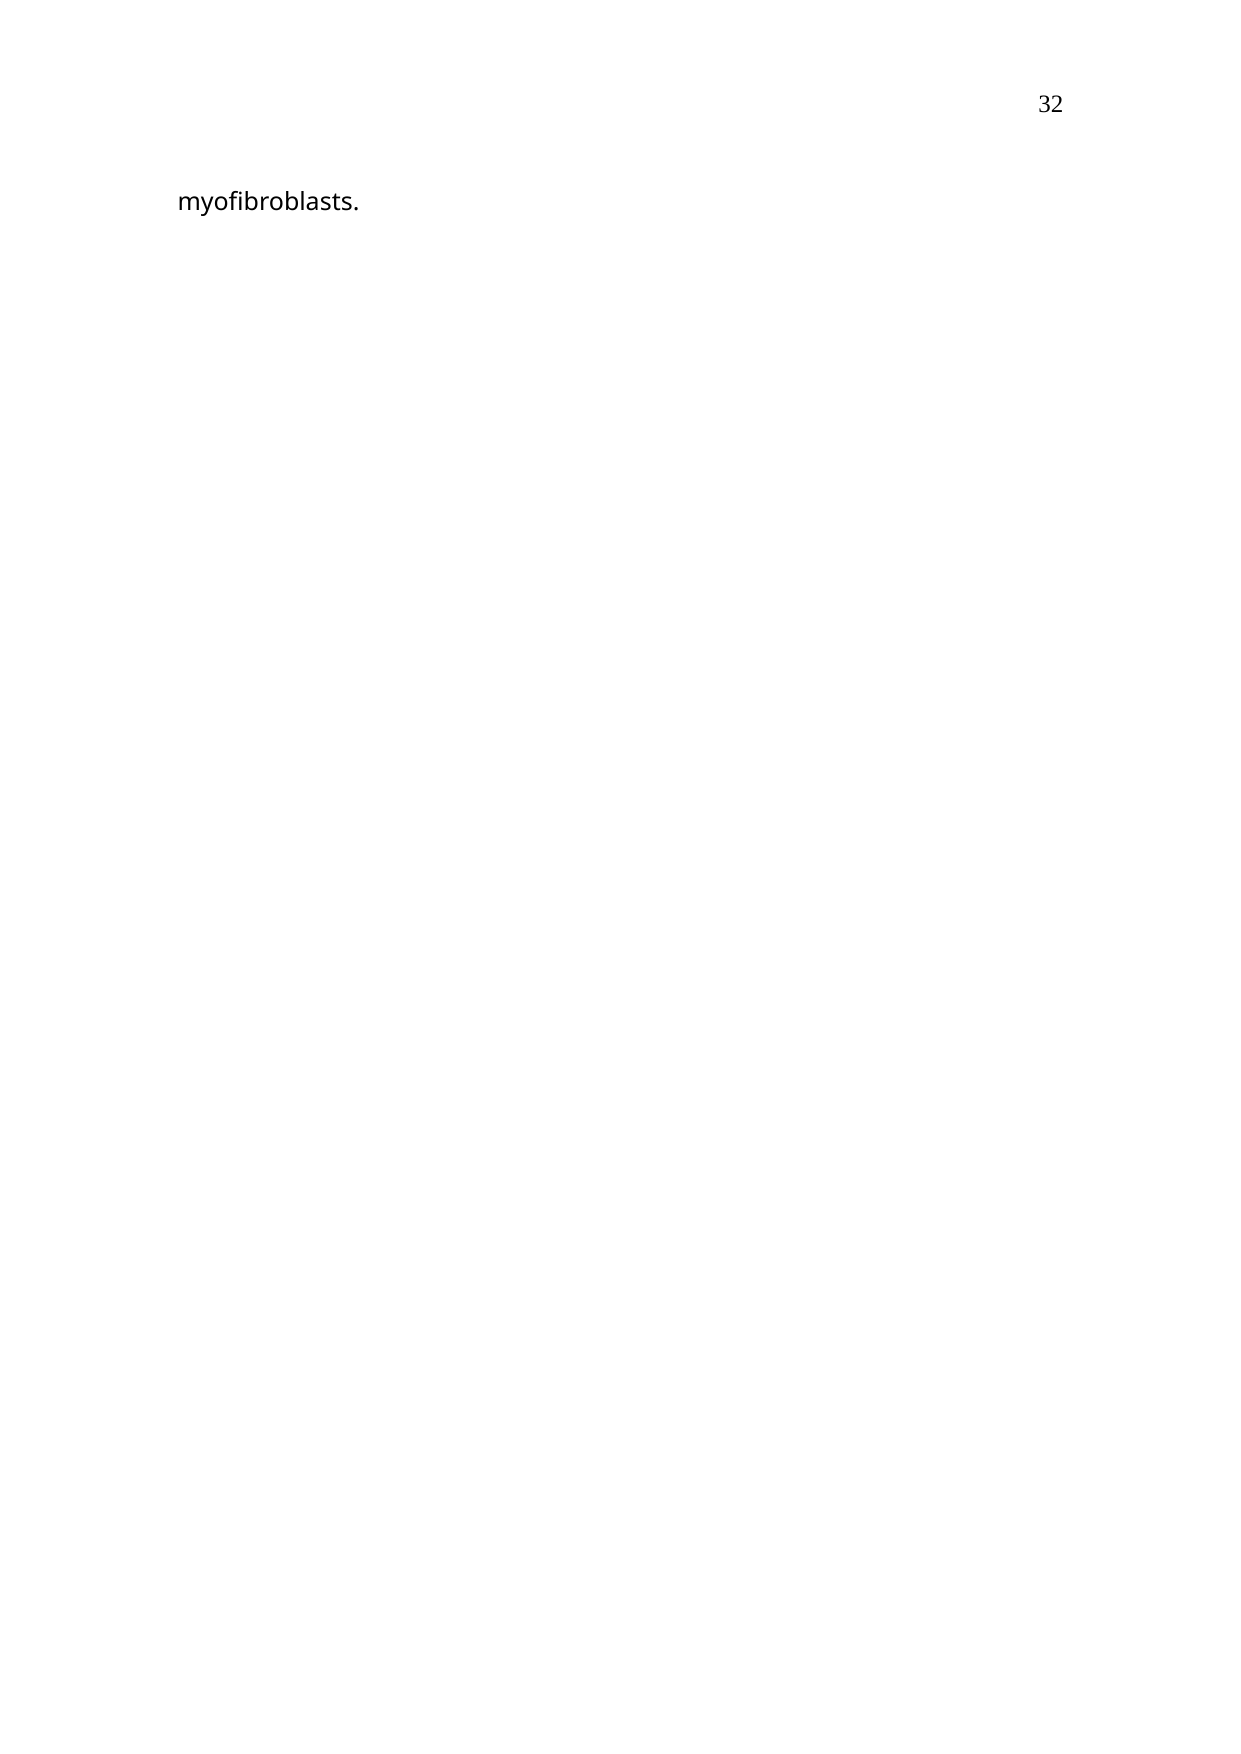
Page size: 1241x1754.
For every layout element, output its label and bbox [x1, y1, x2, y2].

text [177, 183, 1063, 217]
